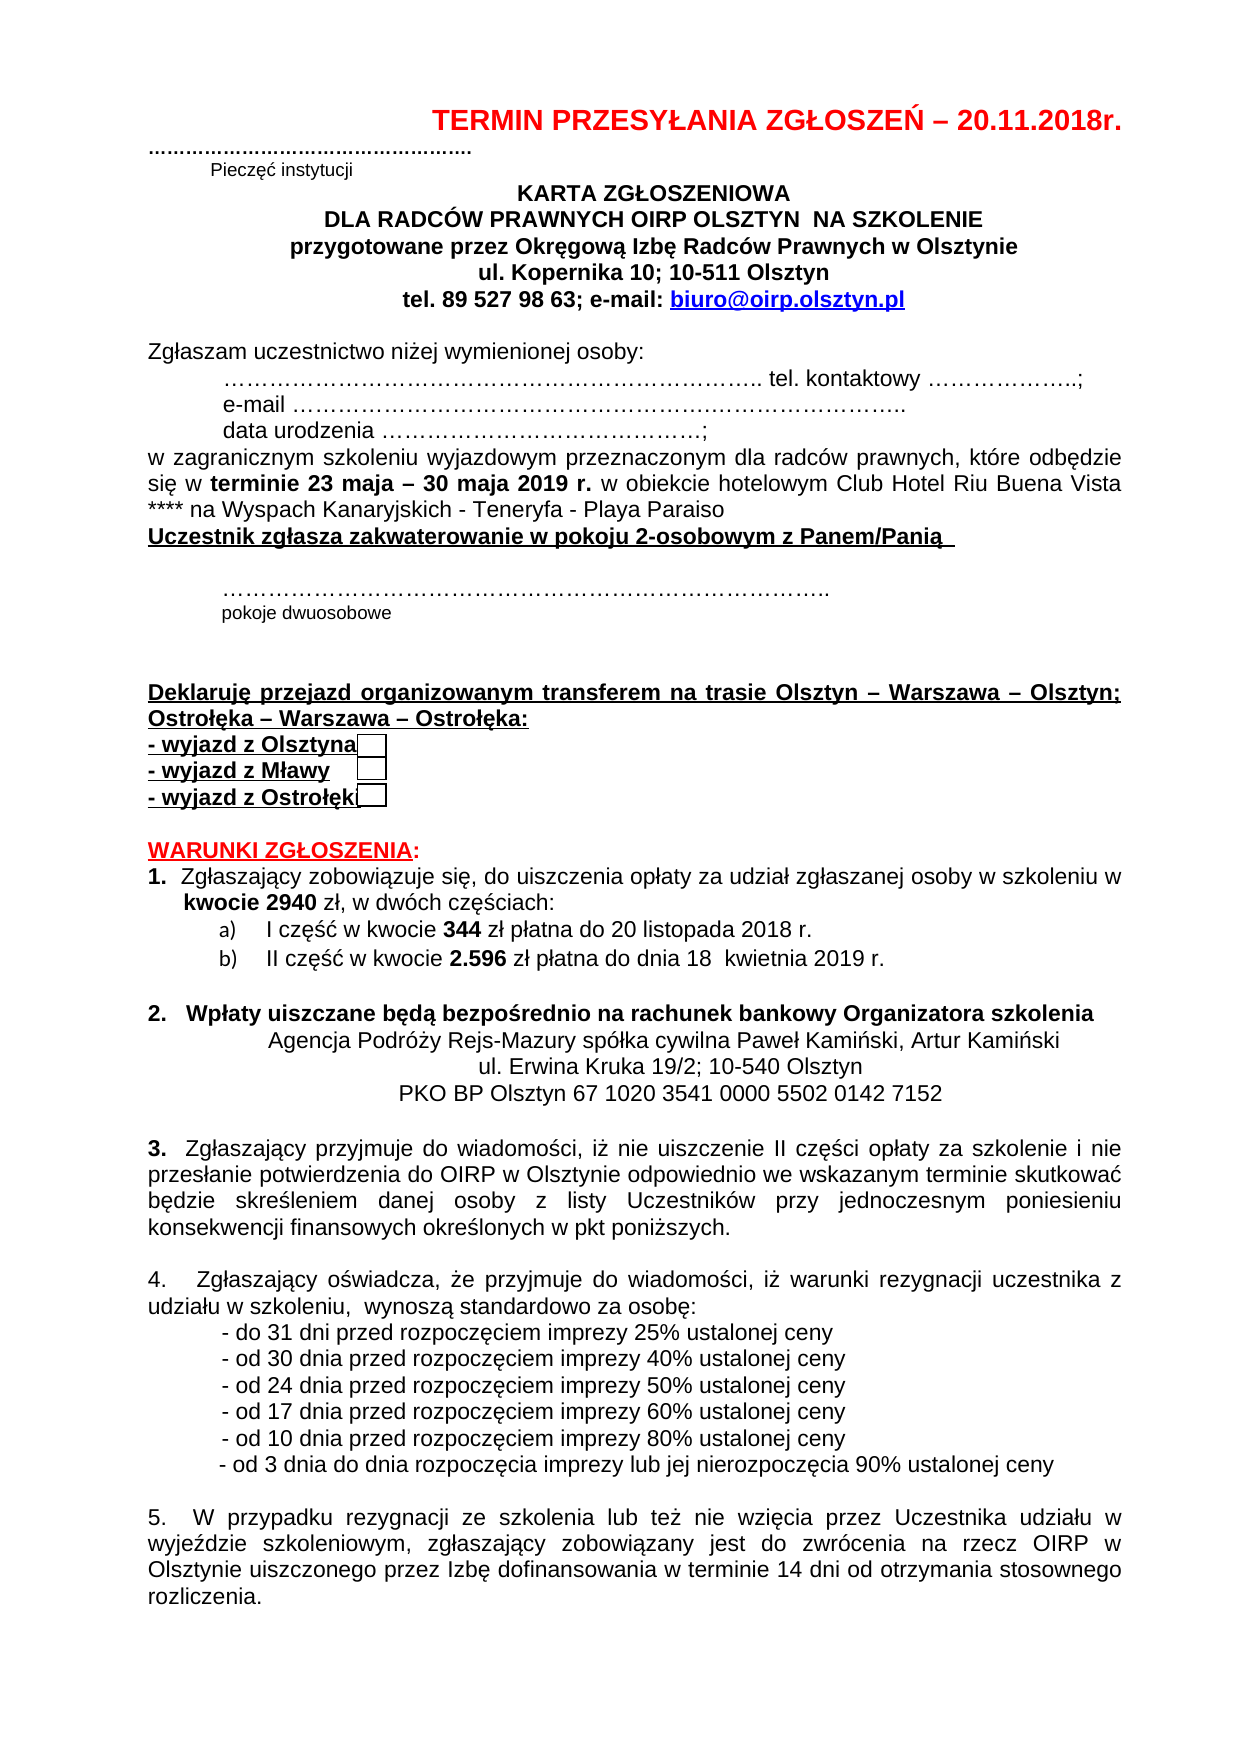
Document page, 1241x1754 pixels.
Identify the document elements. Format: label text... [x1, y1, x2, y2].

text Uczestnik zgłasza zakwaterowanie w pokoju 2-osobowym z Panem/Panią [148, 523, 1122, 549]
text Deklaruję przejazd organizowanym transferem na trasie Olsztyn – Warszawa – Olsztyn; Ostrołęka – Warszawa – Ostrołęka: [148, 678, 1122, 731]
text TERMIN PRZESYŁANIA ZGŁOSZEŃ – 20.11.2018r. [185, 103, 1122, 137]
text KARTA ZGŁOSZENIOWA [185, 180, 1122, 206]
text - wyjazd z Ostrołęki [337, 784, 1122, 810]
text ……………………………………………. [148, 137, 1122, 158]
text pokoje dwuosobowe [221, 602, 1122, 623]
text - wyjazd z Mławy [148, 757, 1122, 784]
text ul. Kopernika 10; 10-511 Olsztyn [185, 259, 1122, 286]
list I część w kwocie 344 zł płatna do 20 listopada 2018 r. [218, 916, 1122, 944]
text - od 3 dnia do dnia rozpoczęcia imprezy lub jej nierozpoczęcia 90% ustalonej ceny [218, 1451, 1122, 1477]
text - od 30 dnia przed rozpoczęciem imprezy 40% ustalonej ceny [148, 1345, 1122, 1372]
text - od 10 dnia przed rozpoczęciem imprezy 80% ustalonej ceny [148, 1424, 1122, 1451]
text Pieczęć instytucji [148, 158, 1122, 180]
text Agencja Podróży Rejs-Mazury spółka cywilna Paweł Kamiński, Artur Kamiński ul. Erwina Kruka 19/2; 10-540 Olsztyn PKO BP Olsztyn 67 1020 3541 0000 5502 0142 7152 [218, 1027, 1122, 1134]
text - od 24 dnia przed rozpoczęciem imprezy 50% ustalonej ceny [148, 1372, 1122, 1398]
text 4. Zgłaszający oświadcza, że przyjmuje do wiadomości, iż warunki rezygnacji uczestnika z udziału w szkoleniu, wynoszą standardowo za osobę: [148, 1266, 1122, 1319]
text data urodzenia ……………………………………; [223, 417, 1122, 444]
text - od 17 dnia przed rozpoczęciem imprezy 60% ustalonej ceny [148, 1398, 1122, 1424]
text DLA RADCÓW PRAWNYCH OIRP OLSZTYN NA SZKOLENIE [185, 206, 1122, 233]
text - wyjazd z Ostrołęki [148, 784, 357, 807]
text 2. Wpłaty uiszczane będą bezpośrednio na rachunek bankowy Organizatora szkolenia [148, 1000, 1122, 1027]
text …………………………………………………………………….. [221, 575, 1122, 602]
text Zgłaszam uczestnictwo niżej wymienionej osoby: [148, 338, 1122, 364]
text 3. Zgłaszający przyjmuje do wiadomości, iż nie uiszczenie II części opłaty za szkolenie i nie przesłanie potwierdzenia do OIRP w Olsztynie odpowiednio we wskazanym terminie skutkować będzie skreśleniem danej osoby z listy Uczestników przy jednoczesnym poniesieniu konsekwencji finansowych określonych w pkt poniższych. [148, 1134, 1122, 1240]
text przygotowane przez Okręgową Izbę Radców Prawnych w Olsztynie [185, 233, 1122, 259]
text 5. W przypadku rezygnacji ze szkolenia lub też nie wzięcia przez Uczestnika udziału w wyjeździe szkoleniowym, zgłaszający zobowiązany jest do zwrócenia na rzecz OIRP w Olsztynie uiszczonego przez Izbę dofinansowania w terminie 14 dni od otrzymania stosownego rozliczenia. [148, 1503, 1122, 1609]
text - do 31 dni przed rozpoczęciem imprezy 25% ustalonej ceny [148, 1319, 1122, 1345]
text …………………………………………………………….. tel. kontaktowy ………………..; [223, 364, 1122, 391]
text WARUNKI ZGŁOSZENIA: [148, 837, 1122, 863]
text w zagranicznym szkoleniu wyjazdowym przeznaczonym dla radców prawnych, które odbędzie się w terminie 23 maja – 30 maja 2019 r. w obiekcie hotelowym Club Hotel Riu Buena Vista **** na Wyspach Kanaryjskich - Teneryfa - Playa Paraiso [148, 444, 1122, 523]
list II część w kwocie 2.596 zł płatna do dnia 18 kwietnia 2019 r. [218, 944, 1122, 972]
text 1. Zgłaszający zobowiązuje się, do uiszczenia opłaty za udział zgłaszanej osoby w szkoleniu w kwocie 2940 zł, w dwóch częściach: [148, 863, 1122, 916]
text tel. 89 527 98 63; e-mail: biuro@oirp.olsztyn.pl [185, 286, 1122, 312]
text - wyjazd z Olsztyna [148, 731, 1122, 757]
text e-mail ……………………………………………….…………………….. [223, 391, 1122, 417]
